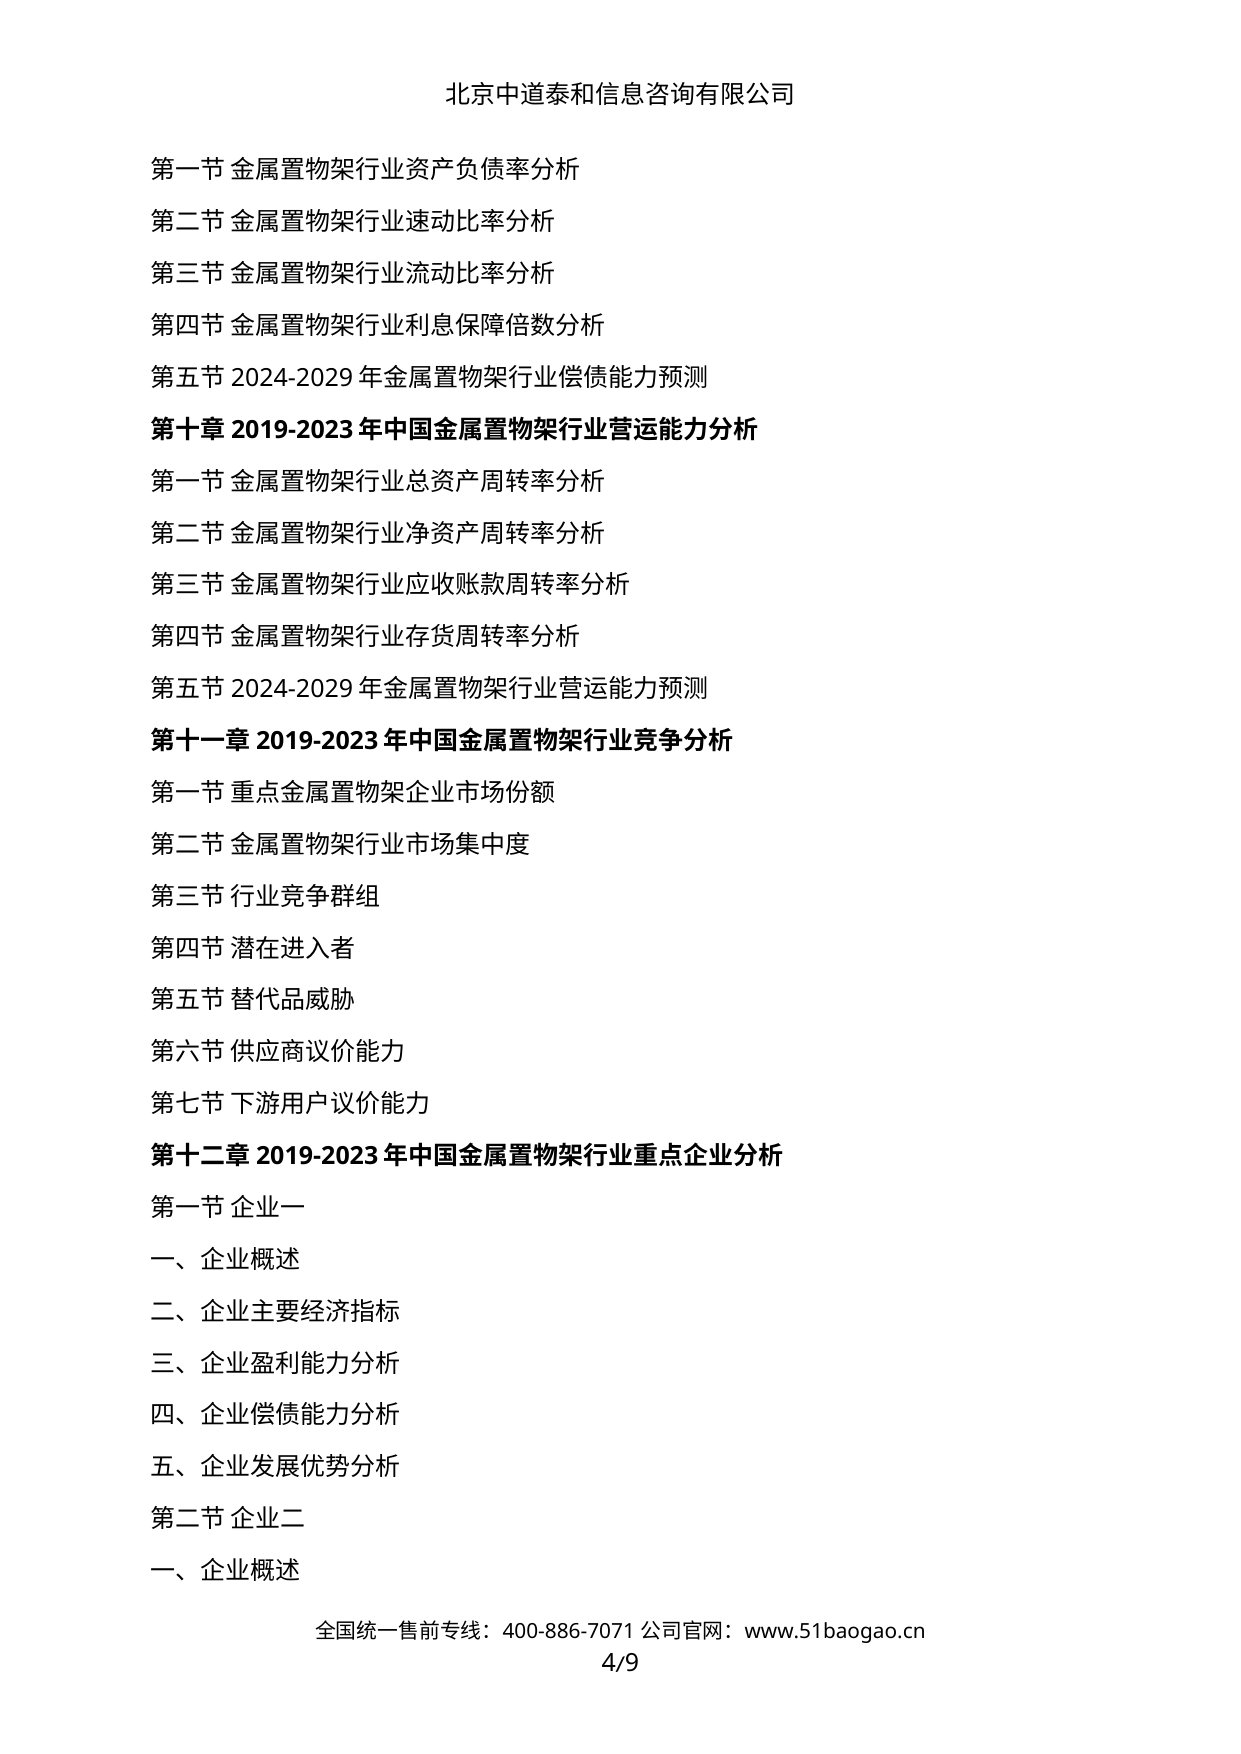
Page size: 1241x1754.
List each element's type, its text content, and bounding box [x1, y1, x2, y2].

text 第二节 金属置物架行业净资产周转率分析 [150, 513, 1090, 549]
text 第二节 企业二 [150, 1499, 1090, 1535]
text 三、企业盈利能力分析 [150, 1343, 1090, 1379]
text 第二节 金属置物架行业速动比率分析 [150, 202, 1090, 238]
text 第十一章 2019-2023年中国金属置物架行业竞争分析 [150, 721, 1090, 757]
text 五、企业发展优势分析 [150, 1447, 1090, 1483]
text 第一节 重点金属置物架企业市场份额 [150, 772, 1090, 809]
text 第十二章 2019-2023年中国金属置物架行业重点企业分析 [150, 1136, 1090, 1172]
text 第四节 金属置物架行业利息保障倍数分析 [150, 306, 1090, 342]
text 第三节 行业竞争群组 [150, 876, 1090, 912]
text 第一节 金属置物架行业资产负债率分析 [150, 150, 1090, 186]
text 第五节 替代品威胁 [150, 980, 1090, 1016]
text 第一节 企业一 [150, 1187, 1090, 1224]
text 第四节 潜在进入者 [150, 928, 1090, 964]
text 第四节 金属置物架行业存货周转率分析 [150, 617, 1090, 653]
text 第七节 下游用户议价能力 [150, 1084, 1090, 1120]
text 二、企业主要经济指标 [150, 1291, 1090, 1327]
text 四、企业偿债能力分析 [150, 1395, 1090, 1431]
text 第一节 金属置物架行业总资产周转率分析 [150, 461, 1090, 497]
text 一、企业概述 [150, 1551, 1090, 1587]
text 第五节 2024-2029年金属置物架行业偿债能力预测 [150, 357, 1090, 394]
text 第三节 金属置物架行业流动比率分析 [150, 254, 1090, 290]
text 第五节 2024-2029年金属置物架行业营运能力预测 [150, 669, 1090, 705]
text 第六节 供应商议价能力 [150, 1032, 1090, 1068]
text 第二节 金属置物架行业市场集中度 [150, 824, 1090, 861]
text 第十章 2019-2023年中国金属置物架行业营运能力分析 [150, 409, 1090, 446]
text 第三节 金属置物架行业应收账款周转率分析 [150, 565, 1090, 601]
text 一、企业概述 [150, 1239, 1090, 1276]
